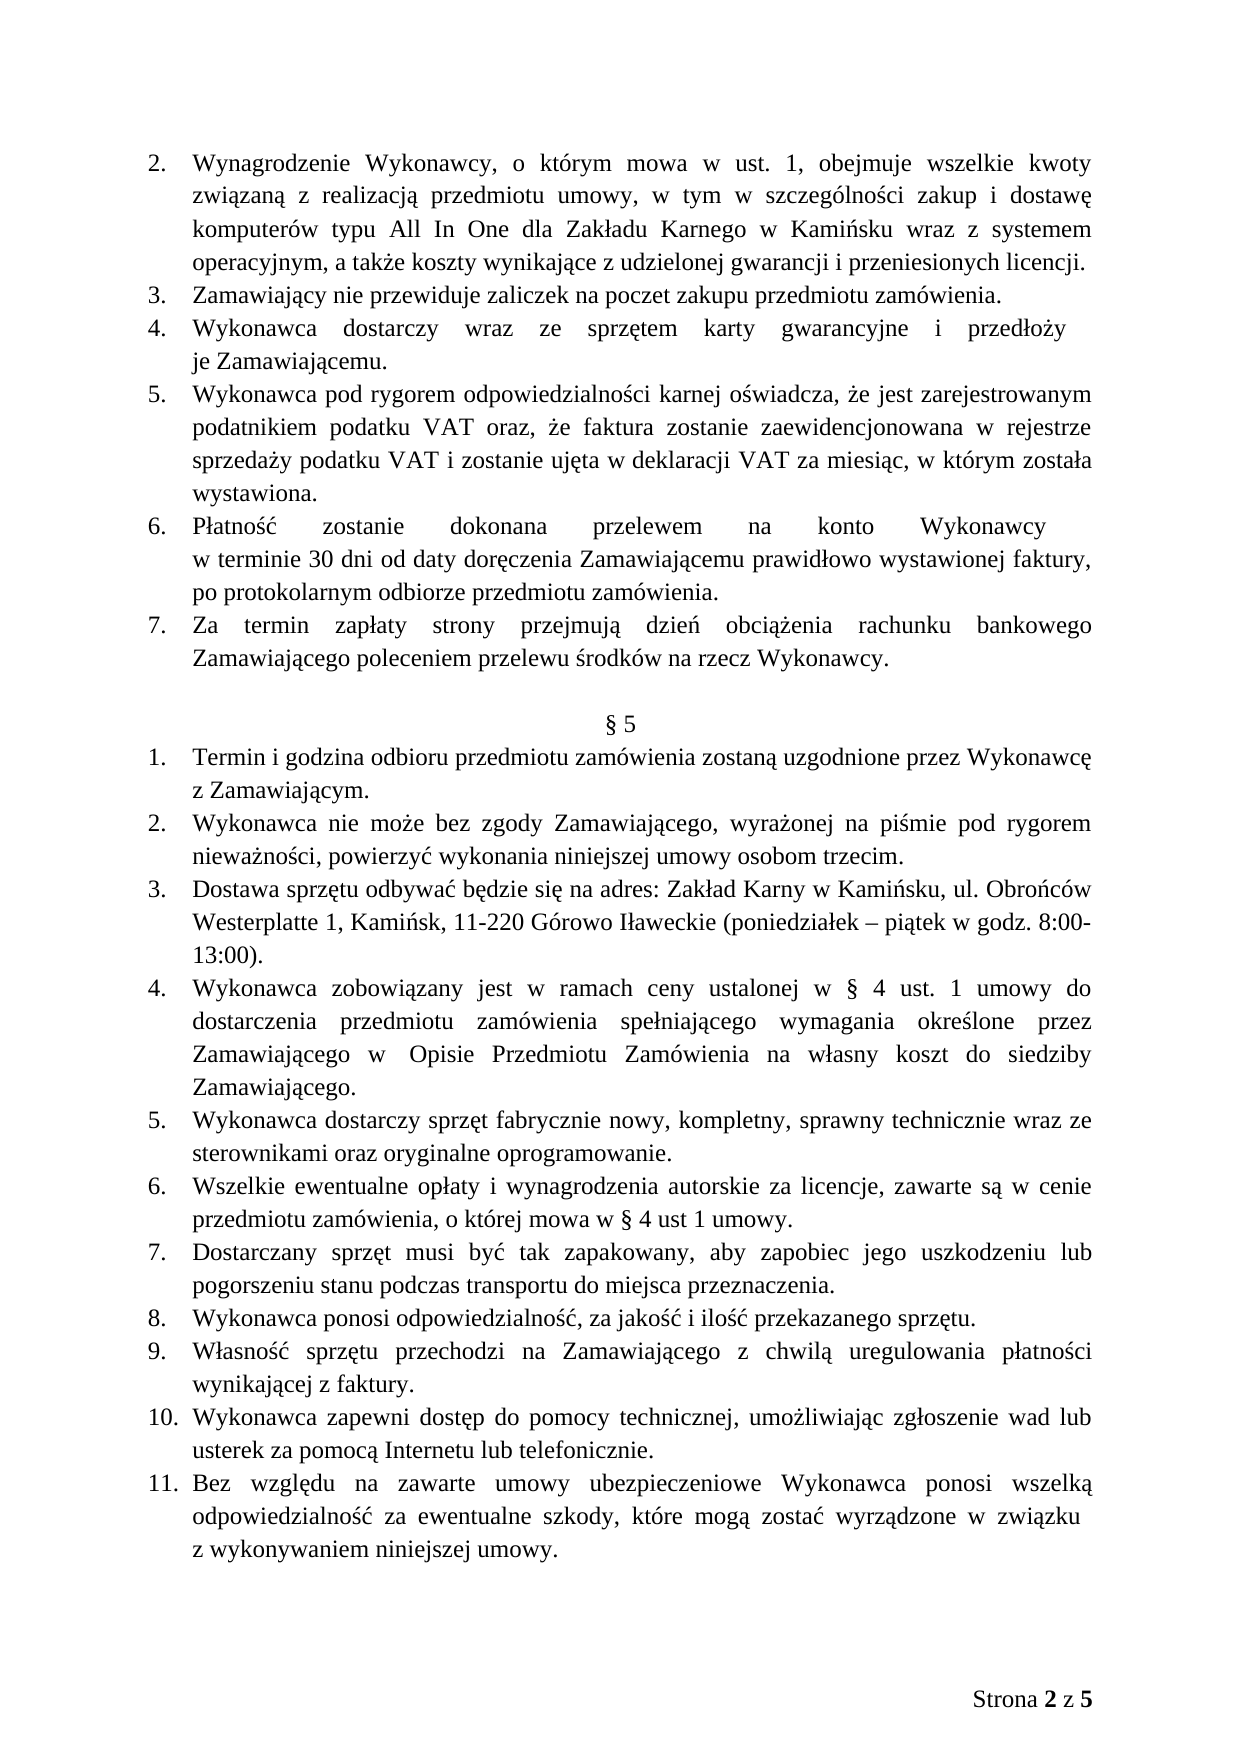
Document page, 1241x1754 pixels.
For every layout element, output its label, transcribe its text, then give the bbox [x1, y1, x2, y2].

list Dostarczany sprzęt musi być tak zapakowany, aby zapobiec jego uszkodzeniu lub pogorszeniu stanu podczas transportu do miejsca przeznaczenia. [148, 1237, 1093, 1299]
list Termin i godzina odbioru przedmiotu zamówienia zostaną uzgodnione przez Wykonawcę z Zamawiającym. [148, 742, 1093, 804]
list Za termin zapłaty strony przejmują dzień obciążenia rachunku bankowego Zamawiającego poleceniem przelewu środków na rzecz Wykonawcy. [148, 610, 1093, 672]
list Dostawa sprzętu odbywać będzie się na adres: Zakład Karny w Kamińsku, ul. Obrońców Westerplatte 1, Kamińsk, 11-220 Górowo Iławeckie (poniedziałek – piątek w godz. 8:00-13:00). [148, 874, 1093, 969]
list Wykonawca zobowiązany jest w ramach ceny ustalonej w § 4 ust. 1 umowy do dostarczenia przedmiotu zamówienia spełniającego wymagania określone przez Zamawiającego w Opisie Przedmiotu Zamówienia na własny koszt do siedziby Zamawiającego. [148, 973, 1093, 1101]
list Płatność zostanie dokonana przelewem na konto Wykonawcy w terminie 30 dni od daty doręczenia Zamawiającemu prawidłowo wystawionej faktury, po protokolarnym odbiorze przedmiotu zamówienia. [148, 511, 1093, 606]
list Wynagrodzenie Wykonawcy, o którym mowa w ust. 1, obejmuje wszelkie kwoty związaną z realizacją przedmiotu umowy, w tym w szczególności zakup i dostawę komputerów typu All In One dla Zakładu Karnego w Kamińsku wraz z systemem operacyjnym, a także koszty wynikające z udzielonej gwarancji i przeniesionych licencji. [148, 148, 1093, 275]
list Własność sprzętu przechodzi na Zamawiającego z chwilą uregulowania płatności wynikającej z faktury. [148, 1336, 1093, 1398]
list Wszelkie ewentualne opłaty i wynagrodzenia autorskie za licencje, zawarte są w cenie przedmiotu zamówienia, o której mowa w § 4 ust 1 umowy. [148, 1171, 1093, 1233]
list Wykonawca ponosi odpowiedzialność, za jakość i ilość przekazanego sprzętu. [148, 1303, 1093, 1332]
list Wykonawca nie może bez zgody Zamawiającego, wyrażonej na piśmie pod rygorem nieważności, powierzyć wykonania niniejszej umowy osobom trzecim. [148, 808, 1093, 870]
list Wykonawca dostarczy wraz ze sprzętem karty gwarancyjne i przedłoży je Zamawiającemu. [148, 313, 1093, 374]
text § 5 [148, 709, 1093, 738]
list Bez względu na zawarte umowy ubezpieczeniowe Wykonawca ponosi wszelką odpowiedzialność za ewentualne szkody, które mogą zostać wyrządzone w związku z wykonywaniem niniejszej umowy. [148, 1468, 1093, 1563]
list Zamawiający nie przewiduje zaliczek na poczet zakupu przedmiotu zamówienia. [148, 280, 1093, 308]
list Wykonawca zapewni dostęp do pomocy technicznej, umożliwiając zgłoszenie wad lub usterek za pomocą Internetu lub telefonicznie. [148, 1402, 1093, 1464]
list Wykonawca pod rygorem odpowiedzialności karnej oświadcza, że jest zarejestrowanym podatnikiem podatku VAT oraz, że faktura zostanie zaewidencjonowana w rejestrze sprzedaży podatku VAT i zostanie ujęta w deklaracji VAT za miesiąc, w którym została wystawiona. [148, 379, 1093, 507]
list Wykonawca dostarczy sprzęt fabrycznie nowy, kompletny, sprawny technicznie wraz ze sterownikami oraz oryginalne oprogramowanie. [148, 1105, 1093, 1167]
